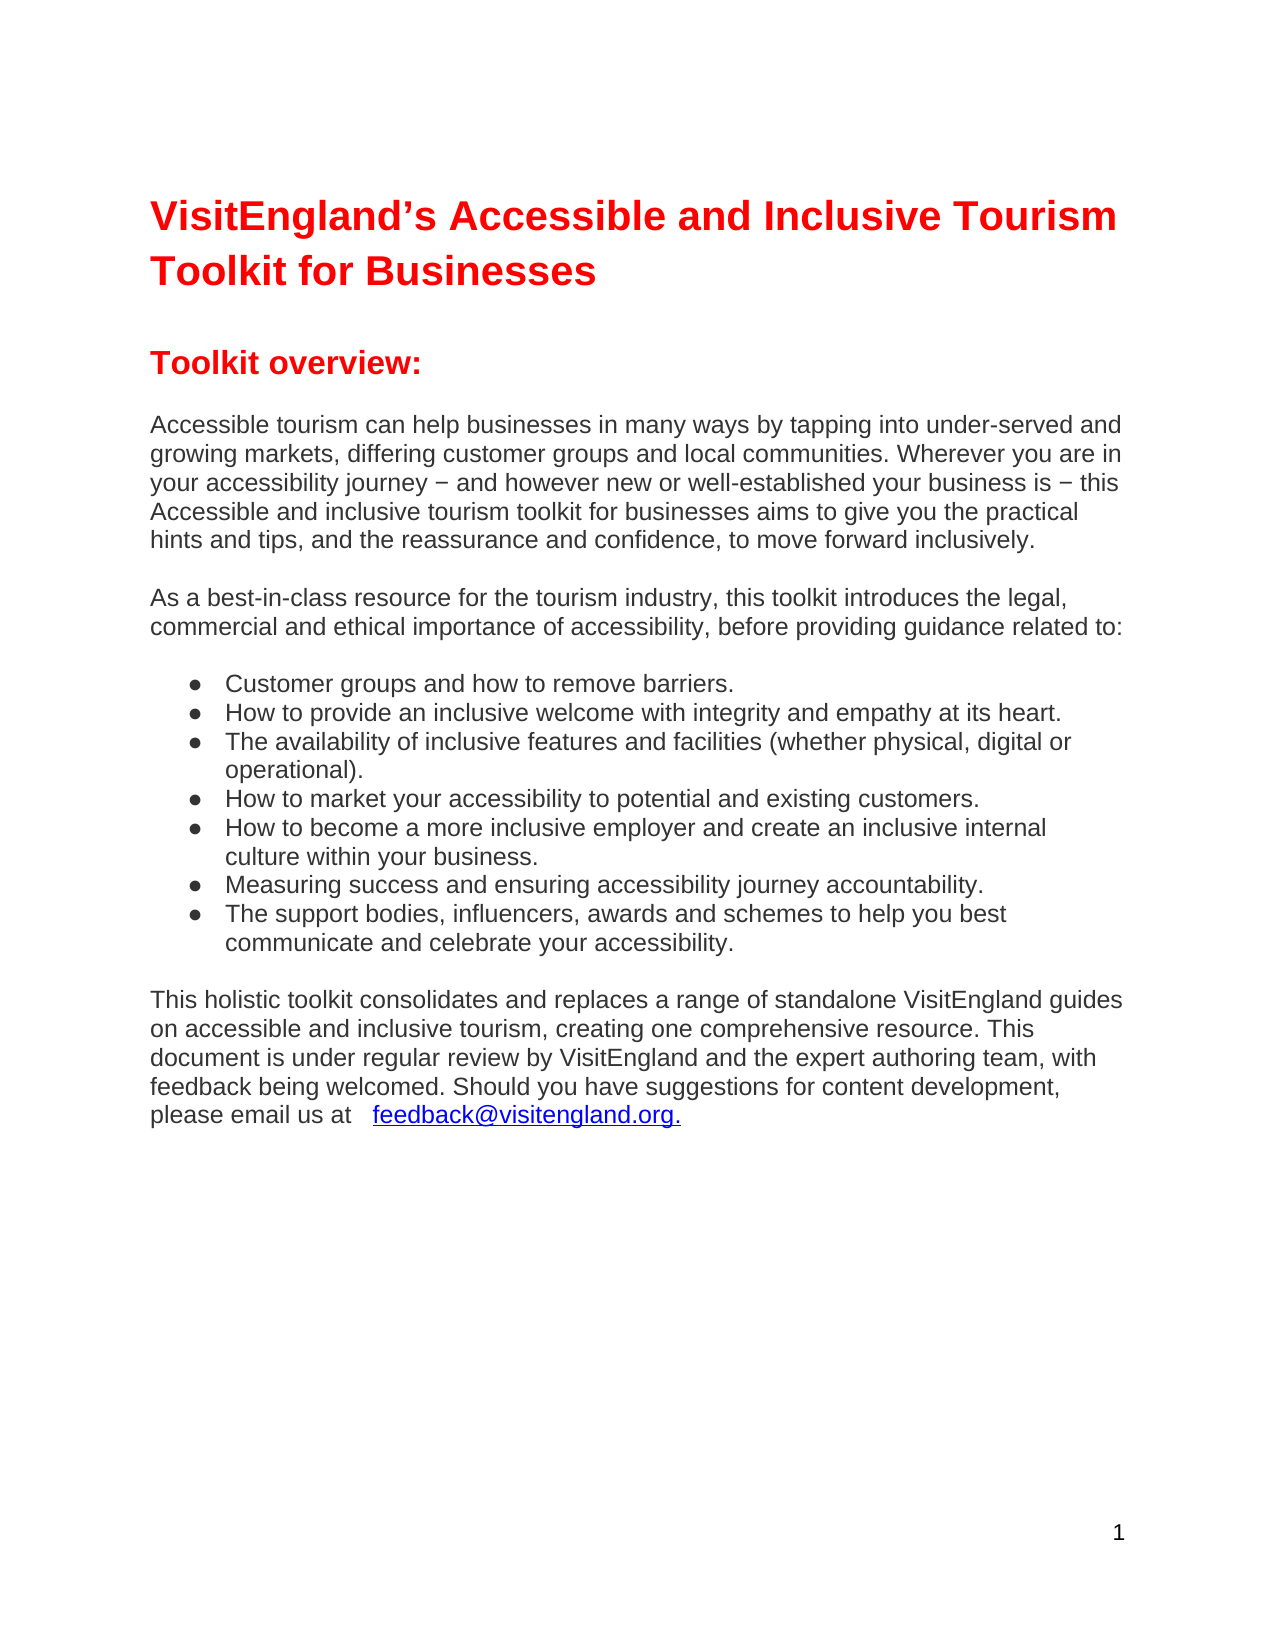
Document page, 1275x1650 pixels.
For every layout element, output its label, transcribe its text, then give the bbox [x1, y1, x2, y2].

list How to market your accessibility to potential and existing customers. [187, 784, 1125, 813]
list Customer groups and how to remove barriers. [187, 669, 1125, 698]
list Measuring success and ensuring accessibility journey accountability. [187, 870, 1125, 899]
text This holistic toolkit consolidates and replaces a range of standalone VisitEngland guides on accessible and inclusive tourism, creating one comprehensive resource. This document is under regular review by VisitEngland and the expert authoring team, with feedback being welcomed. Should you have suggestions for content development, please email us at feedback@visitengland.org. [150, 985, 1125, 1129]
list How to become a more inclusive employer and create an inclusive internal culture within your business. [187, 813, 1125, 870]
list How to provide an inclusive welcome with integrity and empathy at its heart. [187, 698, 1125, 727]
subtitle VisitEngland’s Accessible and Inclusive Tourism Toolkit for Businesses [150, 192, 1125, 295]
text As a best-in-class resource for the tourism industry, this toolkit introduces the legal, commercial and ethical importance of accessibility, before providing guidance related to: [150, 583, 1125, 640]
subtitle Toolkit overview: [150, 343, 1125, 382]
list The availability of inclusive features and facilities (whether physical, digital or operational). [187, 727, 1125, 784]
text Accessible tourism can help businesses in many ways by tapping into under-served and growing markets, differing customer groups and local communities. Wherever you are in your accessibility journey − and however new or well-established your business is − this Accessible and inclusive tourism toolkit for businesses aims to give you the practical hints and tips, and the reassurance and confidence, to move forward inclusively. [150, 410, 1125, 554]
list The support bodies, influencers, awards and schemes to help you best communicate and celebrate your accessibility. [187, 899, 1125, 957]
